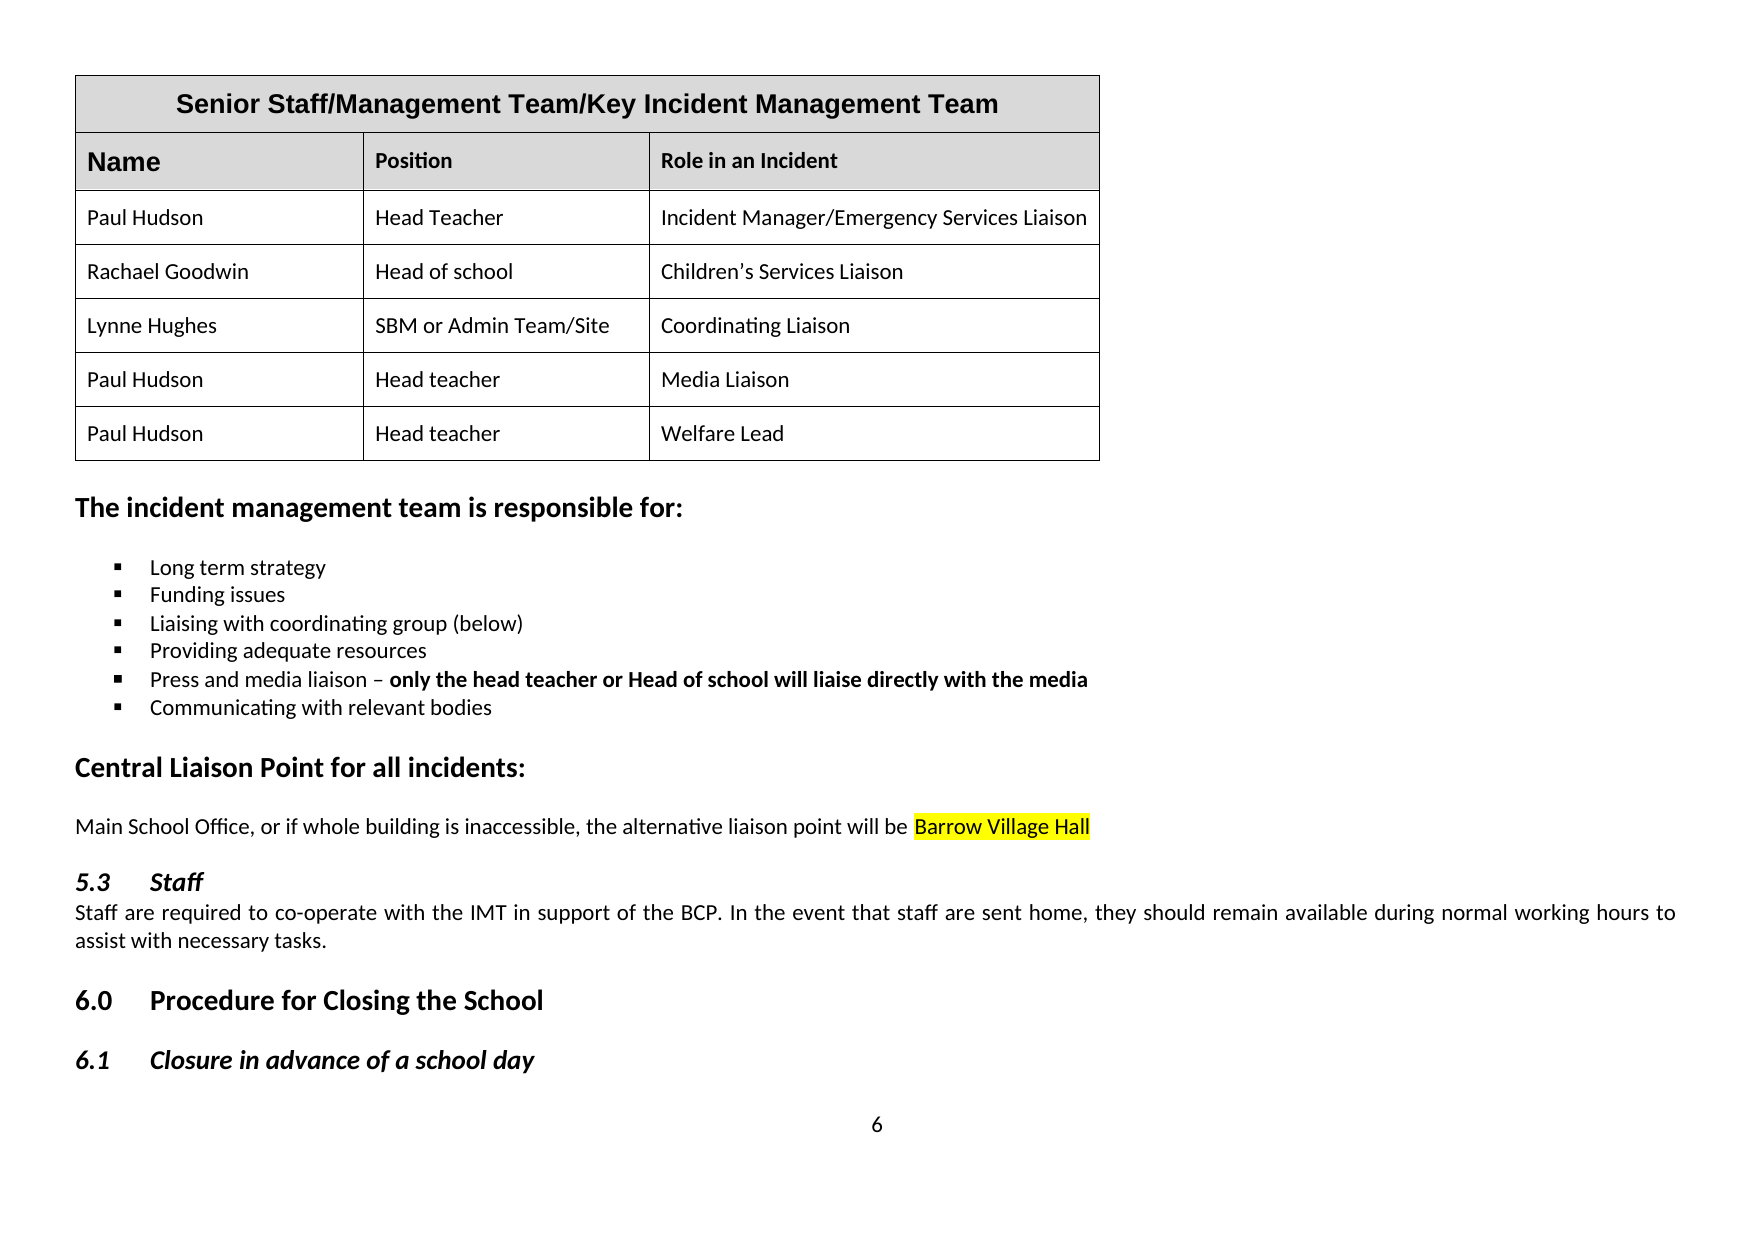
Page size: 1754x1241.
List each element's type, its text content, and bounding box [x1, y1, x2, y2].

table_cell Coordinating Liaison [650, 299, 1099, 352]
text Central Liaison Point for all incidents: [75, 749, 1679, 784]
text Staff are required to co-operate with the IMT in support of the BCP. In the event that staff are sent home, they should remain available during normal working hours to assist with necessary tasks. [75, 898, 1679, 954]
table_cell Welfare Lead [650, 407, 1099, 460]
table_cell Children’s Services Liaison [650, 245, 1099, 298]
table_header Senior Staff/Management Team/Key Incident Management Team [76, 76, 1099, 132]
list Funding issues [112, 581, 1679, 609]
list Providing adequate resources [112, 637, 1679, 665]
subtitle 6.0 Procedure for Closing the School [75, 982, 1679, 1018]
table_cell Role in an Incident [650, 133, 1099, 189]
list Long term strategy [112, 553, 1679, 581]
table_cell Paul Hudson [76, 407, 363, 460]
table_cell Position [364, 133, 649, 189]
list Communicating with relevant bodies [112, 693, 1679, 721]
subtitle 5.3 Staff [75, 865, 1679, 898]
table_cell Head Teacher [364, 191, 649, 244]
text Main School Office, or if whole building is inaccessible, the alternative liaison point will be Barrow Village Hall [75, 812, 1679, 840]
table_cell Lynne Hughes [76, 299, 363, 352]
table_cell Head of school [364, 245, 649, 298]
list Press and media liaison – only the head teacher or Head of school will liaise directly with the media [112, 665, 1679, 693]
subtitle 6.1 Closure in advance of a school day [75, 1043, 1679, 1076]
table_cell Paul Hudson [76, 353, 363, 406]
table_cell SBM or Admin Team/Site [364, 299, 649, 352]
table_cell Name [76, 133, 363, 189]
table_cell Rachael Goodwin [76, 245, 363, 298]
table_cell Paul Hudson [76, 191, 363, 244]
list Liaising with coordinating group (below) [112, 609, 1679, 637]
table_cell Media Liaison [650, 353, 1099, 406]
table_cell Incident Manager/Emergency Services Liaison [650, 191, 1099, 244]
table_cell Head teacher [364, 407, 649, 460]
text The incident management team is responsible for: [75, 489, 1679, 524]
table_cell Head teacher [364, 353, 649, 406]
